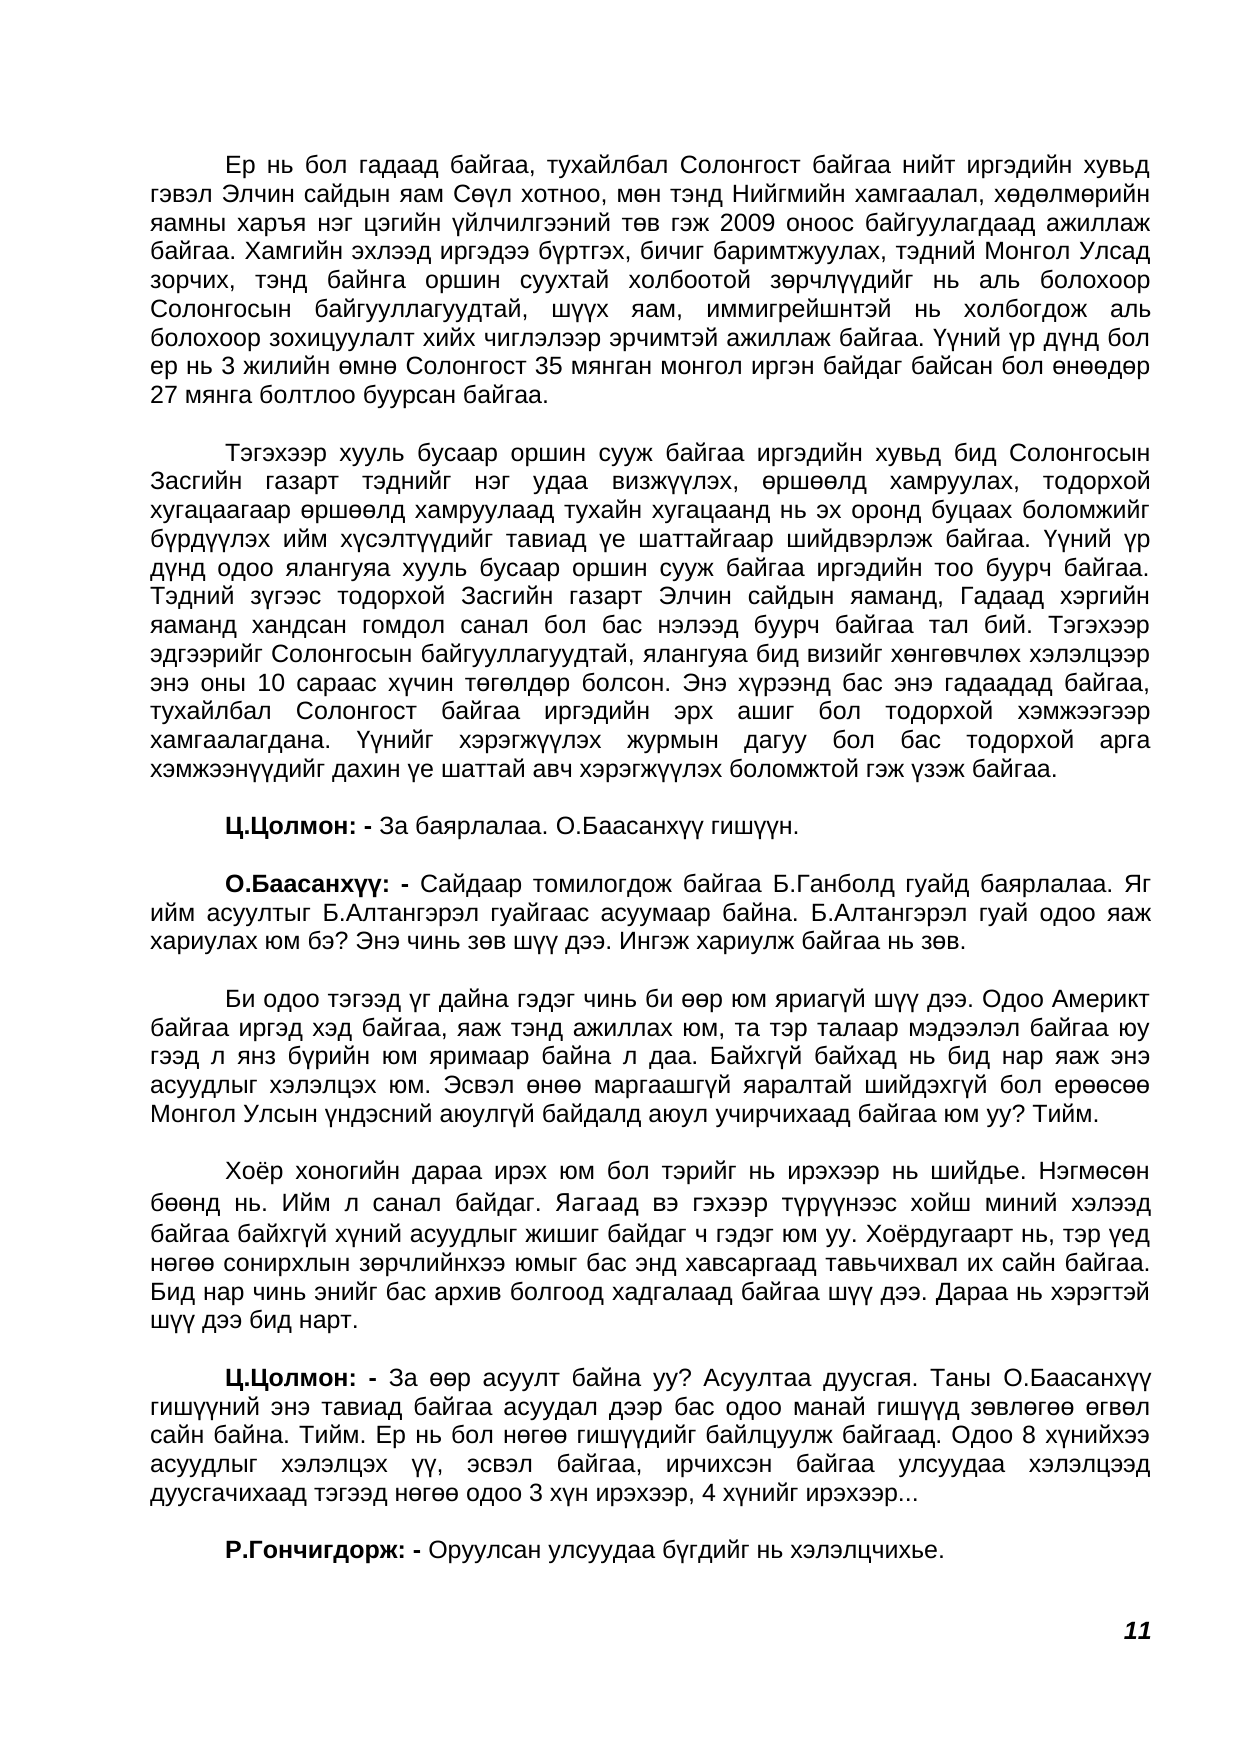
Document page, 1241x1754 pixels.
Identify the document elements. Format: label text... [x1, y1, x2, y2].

text Р.Гончигдорж: - Оруулсан улсуудаа бүгдийг нь хэлэлцчихье. [150, 1535, 1151, 1564]
text Ц.Цолмон: - За баярлалаа. О.Баасанхүү гишүүн. [150, 811, 1151, 840]
text Тэгэхээр хууль бусаар оршин сууж байгаа иргэдийн хувьд бид Солонгосын Засгийн газарт тэднийг нэг удаа визжүүлэх, өршөөлд хамруулах, тодорхой хугацаагаар өршөөлд хамруулаад тухайн хугацаанд нь эх оронд буцаах боломжийг бүрдүүлэх ийм хүсэлтүүдийг тавиад үе шаттайгаар шийдвэрлэж байгаа. Үүний үр дүнд одоо ялангуяа хууль бусаар оршин сууж байгаа иргэдийн тоо буурч байгаа. Тэдний зүгээс тодорхой Засгийн газарт Элчин сайдын яаманд, Гадаад хэргийн яаманд хандсан гомдол санал бол бас нэлээд буурч байгаа тал бий. Тэгэхээр эдгээрийг Солонгосын байгууллагуудтай, ялангуяа бид визийг хөнгөвчлөх хэлэлцээр энэ оны 10 сараас хүчин төгөлдөр болсон. Энэ хүрээнд бас энэ гадаадад байгаа, тухайлбал Солонгост байгаа иргэдийн эрх ашиг бол тодорхой хэмжээгээр хамгаалагдана. Үүнийг хэрэгжүүлэх журмын дагуу бол бас тодорхой арга хэмжээнүүдийг дахин үе шаттай авч хэрэгжүүлэх боломжтой гэж үзэж байгаа. [150, 437, 1151, 782]
text Хоёр хоногийн дараа ирэх юм бол тэрийг нь ирэхээр нь шийдье. Нэгмөсөн бөөнд нь. Ийм л санал байдаг. Яагаад вэ гэхээр түрүүнээс хойш миний хэлээд байгаа байхгүй хүний асуудлыг жишиг байдаг ч гэдэг юм уу. Хоёрдугаарт нь, тэр үед нөгөө сонирхлын зөрчлийнхээ юмыг бас энд хавсаргаад тавьчихвал их сайн байгаа. Бид нар чинь энийг бас архив болгоод хадгалаад байгаа шүү дээ. Дараа нь хэрэгтэй шүү дээ бид нарт. [150, 1156, 1151, 1334]
text Ц.Цолмон: - За өөр асуулт байна уу? Асуултаа дуусгая. Таны О.Баасанхүү гишүүний энэ тавиад байгаа асуудал дээр бас одоо манай гишүүд зөвлөгөө өгвөл сайн байна. Тийм. Ер нь бол нөгөө гишүүдийг байлцуулж байгаад. Одоо 8 хүнийхээ асуудлыг хэлэлцэх үү, эсвэл байгаа, ирчихсэн байгаа улсуудаа хэлэлцээд дуусгачихаад тэгээд нөгөө одоо 3 хүн ирэхээр, 4 хүнийг ирэхээр... [150, 1363, 1151, 1507]
text Би одоо тэгээд үг дайна гэдэг чинь би өөр юм яриагүй шүү дээ. Одоо Америкт байгаа иргэд хэд байгаа, яаж тэнд ажиллах юм, та тэр талаар мэдээлэл байгаа юу гээд л янз бүрийн юм яримаар байна л даа. Байхгүй байхад нь бид нар яаж энэ асуудлыг хэлэлцэх юм. Эсвэл өнөө маргаашгүй яаралтай шийдэхгүй бол ерөөсөө Монгол Улсын үндэсний аюулгүй байдалд аюул учирчихаад байгаа юм уу? Тийм. [150, 984, 1151, 1127]
text О.Баасанхүү: - Сайдаар томилогдож байгаа Б.Ганболд гуайд баярлалаа. Яг ийм асуултыг Б.Алтангэрэл гуайгаас асуумаар байна. Б.Алтангэрэл гуай одоо яаж хариулах юм бэ? Энэ чинь зөв шүү дээ. Ингэж хариулж байгаа нь зөв. [150, 869, 1151, 955]
text Ер нь бол гадаад байгаа, тухайлбал Солонгост байгаа нийт иргэдийн хувьд гэвэл Элчин сайдын яам Сөүл хотноо, мөн тэнд Нийгмийн хамгаалал, хөдөлмөрийн яамны харъя нэг цэгийн үйлчилгээний төв гэж 2009 оноос байгуулагдаад ажиллаж байгаа. Хамгийн эхлээд иргэдээ бүртгэх, бичиг баримтжуулах, тэдний Монгол Улсад зорчих, тэнд байнга оршин суухтай холбоотой зөрчлүүдийг нь аль болохоор Солонгосын байгууллагуудтай, шүүх яам, иммигрейшнтэй нь холбогдож аль болохоор зохицуулалт хийх чиглэлээр эрчимтэй ажиллаж байгаа. Үүний үр дүнд бол ер нь 3 жилийн өмнө Солонгост 35 мянган монгол иргэн байдаг байсан бол өнөөдөр 27 мянга болтлоо буурсан байгаа. [150, 150, 1151, 409]
